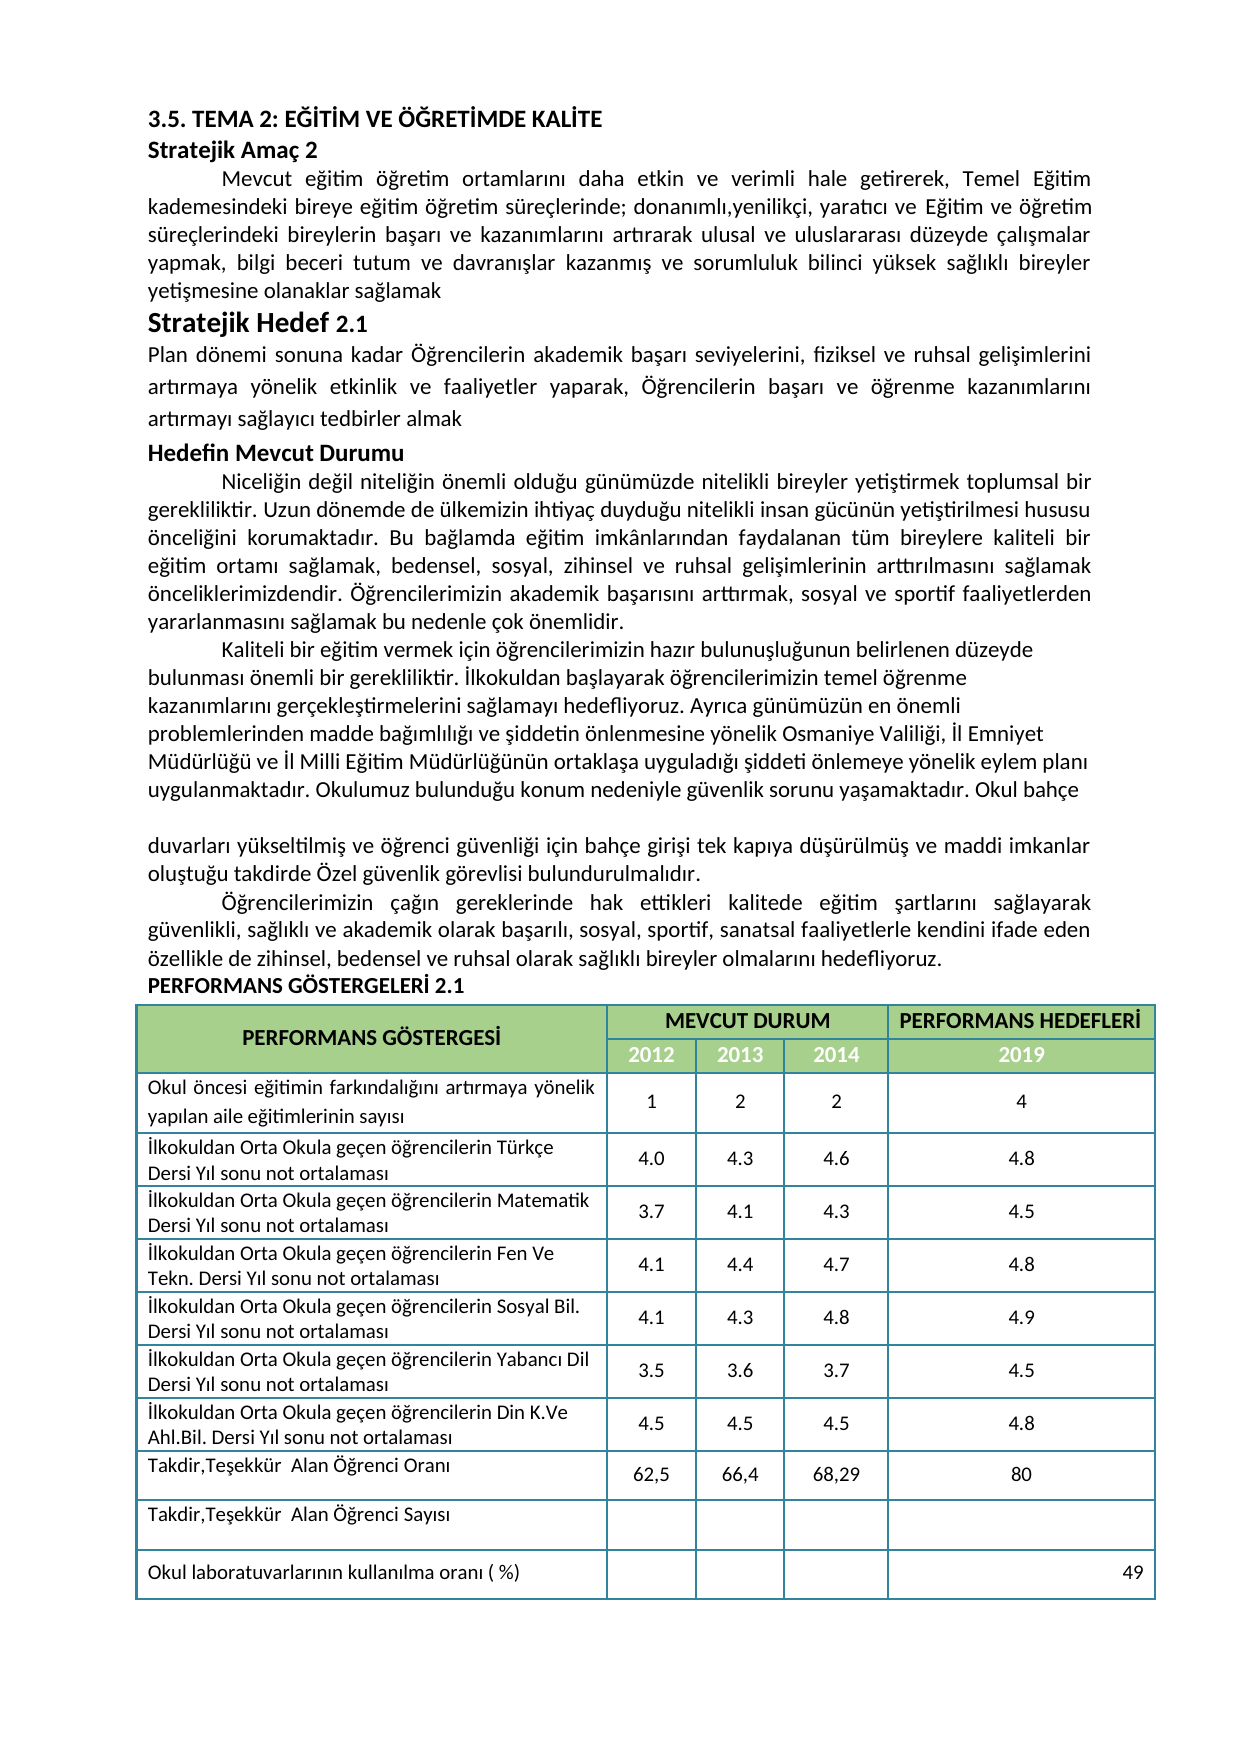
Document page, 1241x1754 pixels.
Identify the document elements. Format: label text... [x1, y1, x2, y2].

text Kaliteli bir eğitim vermek için öğrencilerimizin hazır bulunuşluğunun belirlenen düzeyde bulunması önemli bir gerekliliktir. İlkokuldan başlayarak öğrencilerimizin temel öğrenme kazanımlarını gerçekleştirmelerini sağlamayı hedefliyoruz. Ayrıca günümüzün en önemli problemlerinden madde bağımlılığı ve şiddetin önlenmesine yönelik Osmaniye Valiliği, İl Emniyet Müdürlüğü ve İl Milli Eğitim Müdürlüğünün ortaklaşa uyguladığı şiddeti önlemeye yönelik eylem planı uygulanmaktadır. Okulumuz bulunduğu konum nedeniyle güvenlik sorunu yaşamaktadır. Okul bahçe [148, 635, 1093, 803]
table_cell 4.9 [889, 1293, 1154, 1344]
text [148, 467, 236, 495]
text Plan dönemi sonuna kadar Öğrencilerin akademik başarı seviyelerini, fiziksel ve ruhsal gelişimlerini artırmaya yönelik etkinlik ve faaliyetler yaparak, Öğrencilerin başarı ve öğrenme kazanımlarını artırmayı sağlayıcı tedbirler almak [148, 340, 1093, 433]
table_cell İlkokuldan Orta Okula geçen öğrencilerin Din K.Ve Ahl.Bil. Dersi Yıl sonu not ortalaması [138, 1399, 606, 1450]
table_cell 3.7 [785, 1346, 887, 1397]
table_cell 2014 [785, 1040, 887, 1072]
table_cell 2019 [889, 1040, 1154, 1072]
table_cell 80 [889, 1452, 1154, 1499]
table_cell 2013 [697, 1040, 783, 1072]
table_cell 4.1 [697, 1187, 783, 1238]
table_cell 4.5 [697, 1399, 783, 1450]
table_cell İlkokuldan Orta Okula geçen öğrencilerin Fen Ve Tekn. Dersi Yıl sonu not ortalaması [138, 1240, 606, 1291]
table_cell 2 [697, 1074, 783, 1132]
subtitle Stratejik Hedef 2.1 [148, 304, 1093, 340]
table_cell Okul laboratuvarlarının kullanılma oranı ( %) [138, 1551, 606, 1598]
table_cell İlkokuldan Orta Okula geçen öğrencilerin Türkçe Dersi Yıl sonu not ortalaması [138, 1134, 606, 1185]
table_header PERFORMANS HEDEFLERİ [889, 1006, 1154, 1038]
table_cell 4.8 [889, 1240, 1154, 1291]
table_cell 66,4 [697, 1452, 783, 1499]
text Öğrencilerimizin çağın gereklerinde hak ettikleri kalitede eğitim şartlarını sağlayarak güvenlikli, sağlıklı ve akademik olarak başarılı, sosyal, sportif, sanatsal faaliyetlerle kendini ifade eden özellikle de zihinsel, bedensel ve ruhsal olarak sağlıklı bireyler olmalarını hedefliyoruz. [148, 888, 1093, 972]
table_cell 4.6 [785, 1134, 887, 1185]
table_cell 4.8 [889, 1399, 1154, 1450]
table_cell 4.3 [785, 1187, 887, 1238]
table_header PERFORMANS GÖSTERGESİ [138, 1006, 606, 1072]
table_cell 4.1 [608, 1293, 695, 1344]
table_cell Okul öncesi eğitimin farkındalığını artırmaya yönelik yapılan aile eğitimlerinin sayısı [138, 1074, 606, 1132]
table_header MEVCUT DURUM [608, 1006, 887, 1038]
subtitle Mevcut eğitim öğretim ortamlarını daha etkin ve verimli hale getirerek, Temel Eğitim kademesindeki bireye eğitim öğretim süreçlerinde; donanımlı,yenilikçi, yaratıcı ve Eğitim ve öğretim süreçlerindeki bireylerin başarı ve kazanımlarını artırarak ulusal ve uluslararası düzeyde çalışmalar yapmak, bilgi beceri tutum ve davranışlar kazanmış ve sorumluluk bilinci yüksek sağlıklı bireyler yetişmesine olanaklar sağlamak [148, 164, 1093, 304]
table_cell 4.4 [697, 1240, 783, 1291]
table_cell 3.7 [608, 1187, 695, 1238]
table_cell 68,29 [785, 1452, 887, 1499]
text Niceliğin değil niteliğin önemli olduğu günümüzde nitelikli bireyler yetiştirmek toplumsal bir gerekliliktir. Uzun dönemde de ülkemizin ihtiyaç duyduğu nitelikli insan gücünün yetiştirilmesi hususu önceliğini korumaktadır. Bu bağlamda eğitim imkânlarından faydalanan tüm bireylere kaliteli bir eğitim ortamı sağlamak, bedensel, sosyal, zihinsel ve ruhsal gelişimlerinin arttırılmasını sağlamak önceliklerimizdendir. Öğrencilerimizin akademik başarısını arttırmak, sosyal ve sportif faaliyetlerden yararlanmasını sağlamak bu nedenle çok önemlidir. [148, 495, 1093, 635]
table_cell 62,5 [608, 1452, 695, 1499]
table_cell 2 [785, 1074, 887, 1132]
table_cell [785, 1551, 887, 1598]
table_cell 4 [889, 1074, 1154, 1132]
table_cell 3.6 [697, 1346, 783, 1397]
table_cell 4.0 [608, 1134, 695, 1185]
table_cell 3.5 [608, 1346, 695, 1397]
table_cell 4.3 [697, 1134, 783, 1185]
table_cell İlkokuldan Orta Okula geçen öğrencilerin Sosyal Bil. Dersi Yıl sonu not ortalaması [138, 1293, 606, 1344]
table_cell İlkokuldan Orta Okula geçen öğrencilerin Yabancı Dil Dersi Yıl sonu not ortalaması [138, 1346, 606, 1397]
table_cell 4.8 [785, 1293, 887, 1344]
table_cell [608, 1551, 695, 1598]
subtitle PERFORMANS GÖSTERGELERİ 2.1 [148, 972, 1093, 1000]
table_cell 2012 [608, 1040, 695, 1072]
subtitle Stratejik Amaç 2 [148, 134, 1093, 164]
table_cell 4.3 [697, 1293, 783, 1344]
table_cell 4.7 [785, 1240, 887, 1291]
table_cell 4.1 [608, 1240, 695, 1291]
table_cell [889, 1501, 1154, 1548]
table_cell [785, 1501, 887, 1548]
table_cell [608, 1501, 695, 1548]
table_cell 4.5 [889, 1346, 1154, 1397]
table_cell 49 [889, 1551, 1154, 1598]
table_cell [697, 1501, 783, 1548]
table_cell [697, 1551, 783, 1598]
text Hedefin Mevcut Durumu [148, 437, 1093, 467]
table_cell 4.5 [889, 1187, 1154, 1238]
table_cell 4.8 [889, 1134, 1154, 1185]
table_cell 1 [608, 1074, 695, 1132]
table_cell 4.5 [785, 1399, 887, 1450]
table_cell İlkokuldan Orta Okula geçen öğrencilerin Matematik Dersi Yıl sonu not ortalaması [138, 1187, 606, 1238]
subtitle 3.5. TEMA 2: EĞİTİM VE ÖĞRETİMDE KALİTE [148, 103, 1093, 134]
table_cell Takdir,Teşekkür Alan Öğrenci Oranı [138, 1452, 606, 1499]
text duvarları yükseltilmiş ve öğrenci güvenliği için bahçe girişi tek kapıya düşürülmüş ve maddi imkanlar oluştuğu takdirde Özel güvenlik görevlisi bulundurulmalıdır. [148, 832, 1093, 888]
table_cell 4.5 [608, 1399, 695, 1450]
table_cell Takdir,Teşekkür Alan Öğrenci Sayısı [138, 1501, 606, 1548]
